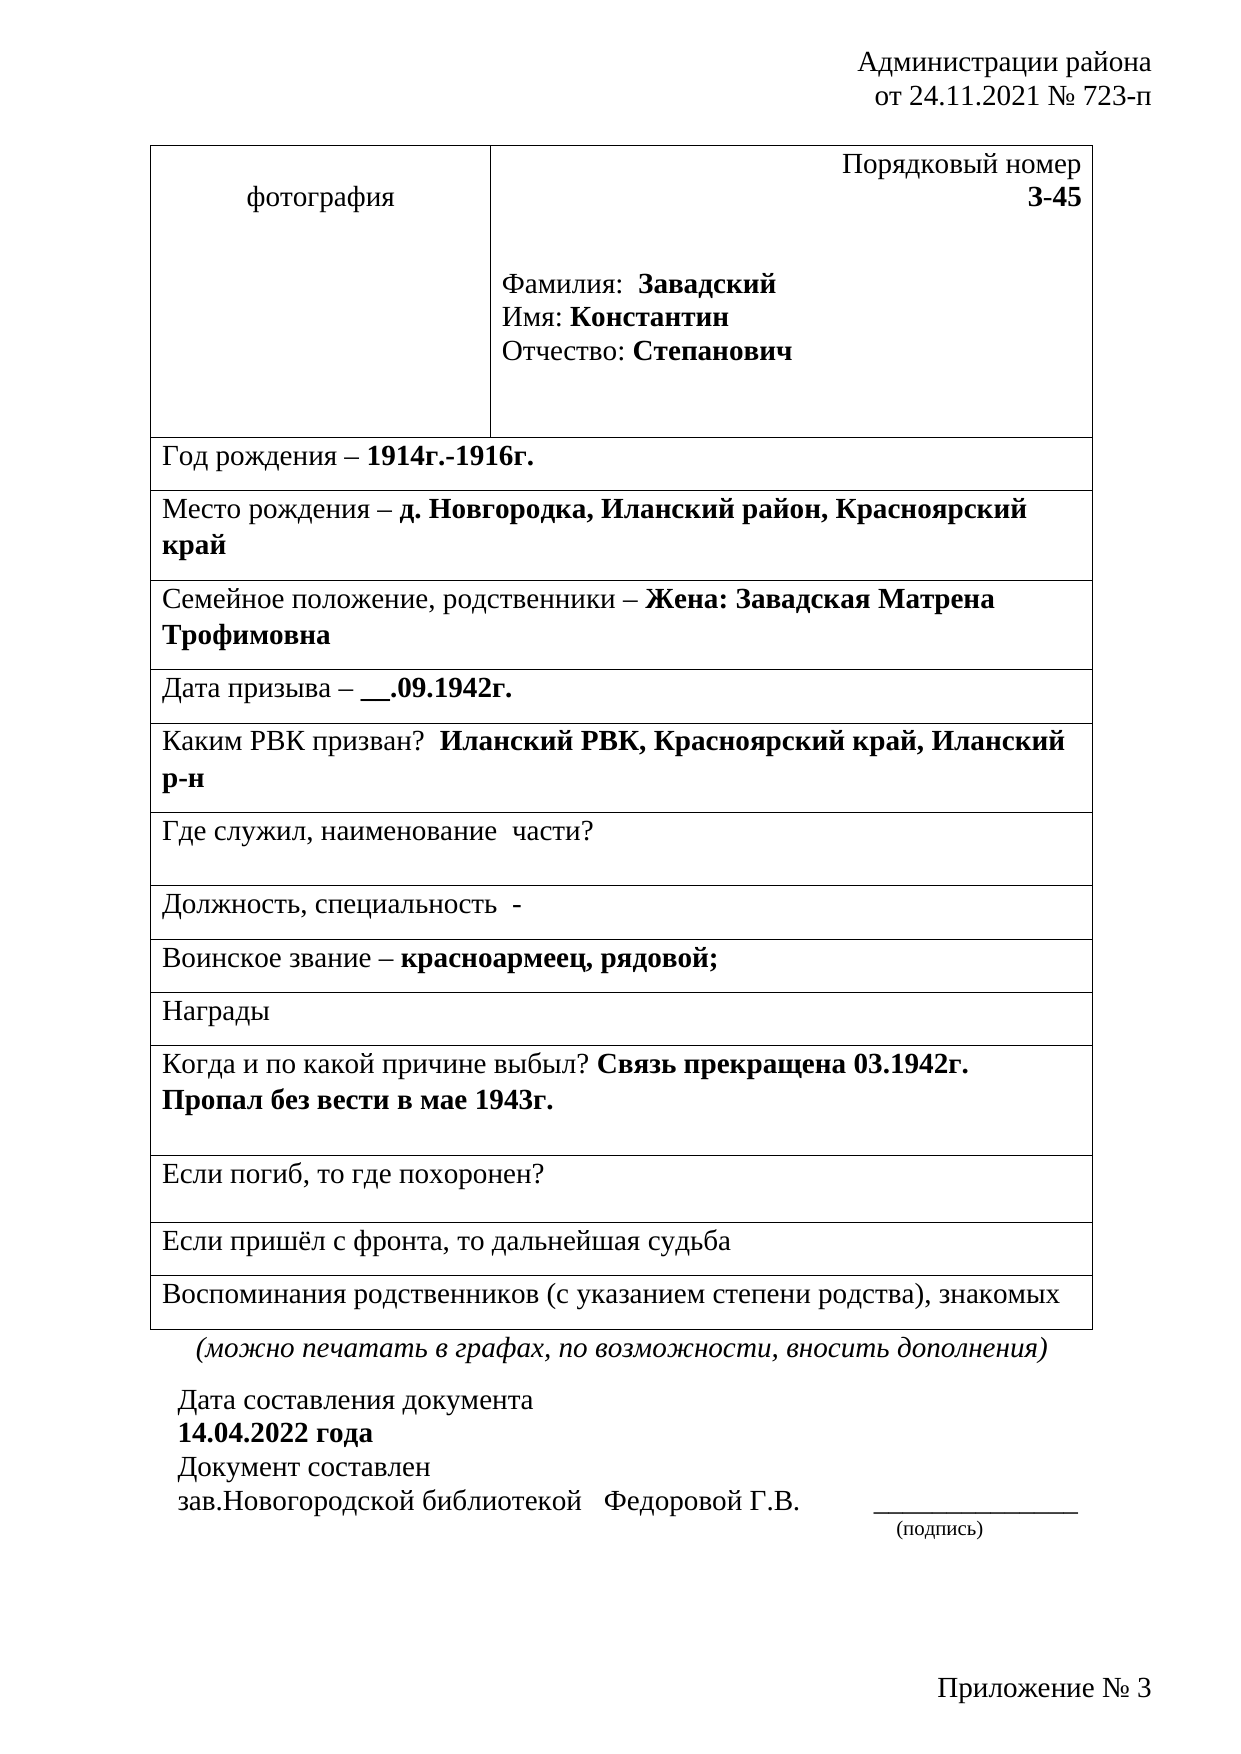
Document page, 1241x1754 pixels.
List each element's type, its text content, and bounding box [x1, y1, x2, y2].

table_cell Дата призыва – __.09.1942г. [151, 670, 1092, 722]
table_cell Воинское звание – красноармеец, рядовой; [151, 940, 1092, 992]
table_cell Каким РВК призван? Иланский РВК, Красноярский край, Иланский р-н [151, 724, 1092, 812]
table_cell Если погиб, то где похоронен? [151, 1156, 1092, 1222]
text зав.Новогородской библиотекой Федоровой Г.В. ______________ [177, 1483, 1152, 1516]
table_cell Когда и по какой причине выбыл? Связь прекращена 03.1942г. Пропал без вести в мае 1943г. [151, 1046, 1092, 1155]
table_cell Год рождения – 1914г.-1916г. [151, 438, 1092, 490]
table_cell Воспоминания родственников (с указанием степени родства), знакомых [151, 1276, 1092, 1329]
text Приложение № 3 [177, 1670, 1152, 1704]
table_header фотография [151, 146, 490, 437]
table_cell (можно печатать в графах, по возможности, вносить дополнения) [151, 1330, 1093, 1382]
text Администрации района [177, 44, 1152, 78]
table_cell Семейное положение, родственники – Жена: Завадская Матрена Трофимовна [151, 581, 1092, 669]
table_cell Если пришёл с фронта, то дальнейшая судьба [151, 1223, 1092, 1275]
text (подпись) [177, 1516, 1152, 1540]
text от 24.11.2021 № 723-п [177, 78, 1152, 111]
table_cell Должность, специальность - [151, 886, 1092, 939]
text 14.04.2022 года [177, 1416, 1152, 1449]
table_header Порядковый номер З-45 Фамилия: Завадский Имя: Константин Отчество: Степанович [491, 146, 1092, 437]
table_cell Место рождения – д. Новгородка, Иланский район, Красноярский край [151, 491, 1092, 580]
text Дата составления документа [177, 1382, 1152, 1416]
text Документ составлен [177, 1449, 1152, 1483]
table_cell Награды [151, 993, 1092, 1045]
table_cell Где служил, наименование части? [151, 813, 1092, 885]
